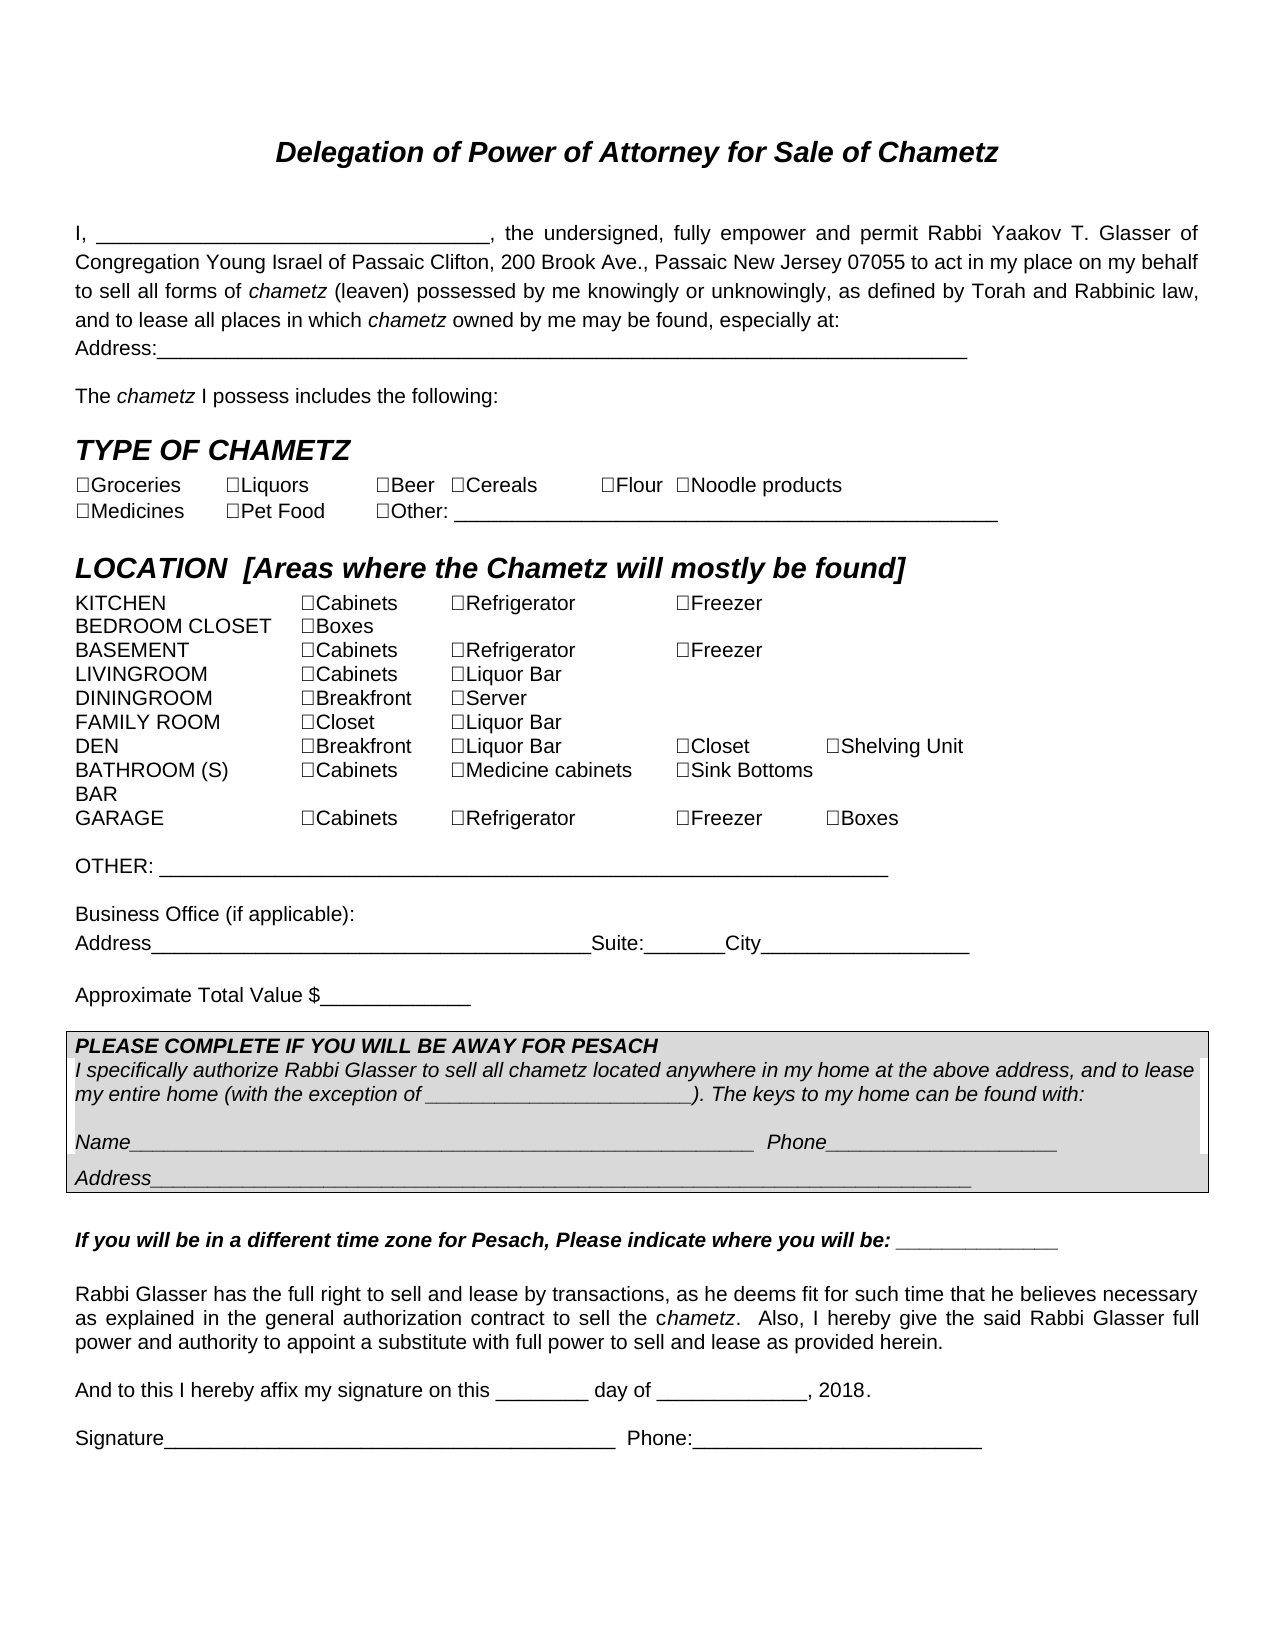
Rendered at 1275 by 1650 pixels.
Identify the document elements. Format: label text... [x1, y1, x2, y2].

text KITCHEN Cabinets Refrigerator Freezer [75, 590, 1200, 614]
text DININGROOM Breakfront Server [75, 686, 1200, 710]
text Signature_______________________________________ Phone:_________________________ [75, 1426, 1200, 1450]
subtitle LOCATION [Areas where the Chametz will mostly be found] [75, 551, 1200, 584]
text PLEASE COMPLETE IF YOU WILL BE AWAY FOR PESACH [67, 1032, 1208, 1058]
text I specifically authorize Rabbi Glasser to sell all chametz located anywhere in my home at the above address, and to lease my entire home (with the exception of _______________________). The keys to my home can be found with: [75, 1058, 1200, 1106]
text OTHER: _______________________________________________________________ [75, 854, 1200, 878]
text And to this I hereby affix my signature on this ________ day of _____________, 2018. [75, 1378, 1200, 1402]
text Approximate Total Value $_____________ [75, 983, 1200, 1007]
text GARAGE Cabinets Refrigerator Freezer Boxes [75, 806, 1200, 830]
text Groceries Liquors Beer Cereals Flour Noodle products [75, 473, 1200, 497]
text Business Office (if applicable): [75, 902, 1200, 926]
text Rabbi Glasser has the full right to sell and lease by transactions, as he deems fit for such time that he believes necessary as explained in the general authorization contract to sell the chametz. Also, I hereby give the said Rabbi Glasser full power and authority to appoint a substitute with full power to sell and lease as provided herein. [75, 1282, 1200, 1354]
text LIVINGROOM Cabinets Liquor Bar [75, 662, 1200, 686]
subtitle TYPE OF CHAMETZ [75, 433, 1200, 467]
text If you will be in a different time zone for Pesach, Please indicate where you will be: ______________ [75, 1228, 1200, 1252]
text I, __________________________________, the undersigned, fully empower and permit Rabbi Yaakov T. Glasser of Congregation Young Israel of Passaic Clifton, 200 Brook Ave., Passaic New Jersey 07055 to act in my place on my behalf to sell all forms of chametz (leaven) possessed by me knowingly or unknowingly, as defined by Torah and Rabbinic law, and to lease all places in which chametz owned by me may be found, especially at: [75, 221, 1200, 331]
text BAR [75, 782, 1200, 806]
text Name______________________________________________________ Phone____________________ [75, 1130, 1200, 1154]
text BEDROOM CLOSET Boxes [75, 614, 1200, 638]
text Address______________________________________Suite:_______City__________________ [75, 931, 1200, 954]
text BATHROOM (S) Cabinets Medicine cabinets Sink Bottoms [75, 758, 1200, 782]
text FAMILY Closet Liquor Bar [75, 710, 1200, 734]
title Delegation of Power of Attorney for of Chametz [75, 135, 1200, 168]
text The chametz I possess includes the following: [75, 384, 1200, 408]
text Address:______________________________________________________________________ [75, 336, 1200, 360]
text BASEMENT Cabinets Refrigerator Freezer [75, 638, 1200, 662]
text Address_______________________________________________________________________ [67, 1163, 1208, 1192]
text DEN Breakfront Liquor Bar Closet Shelving Unit [75, 734, 1200, 758]
text Medicines Pet Food Other: _______________________________________________ [75, 499, 1200, 523]
